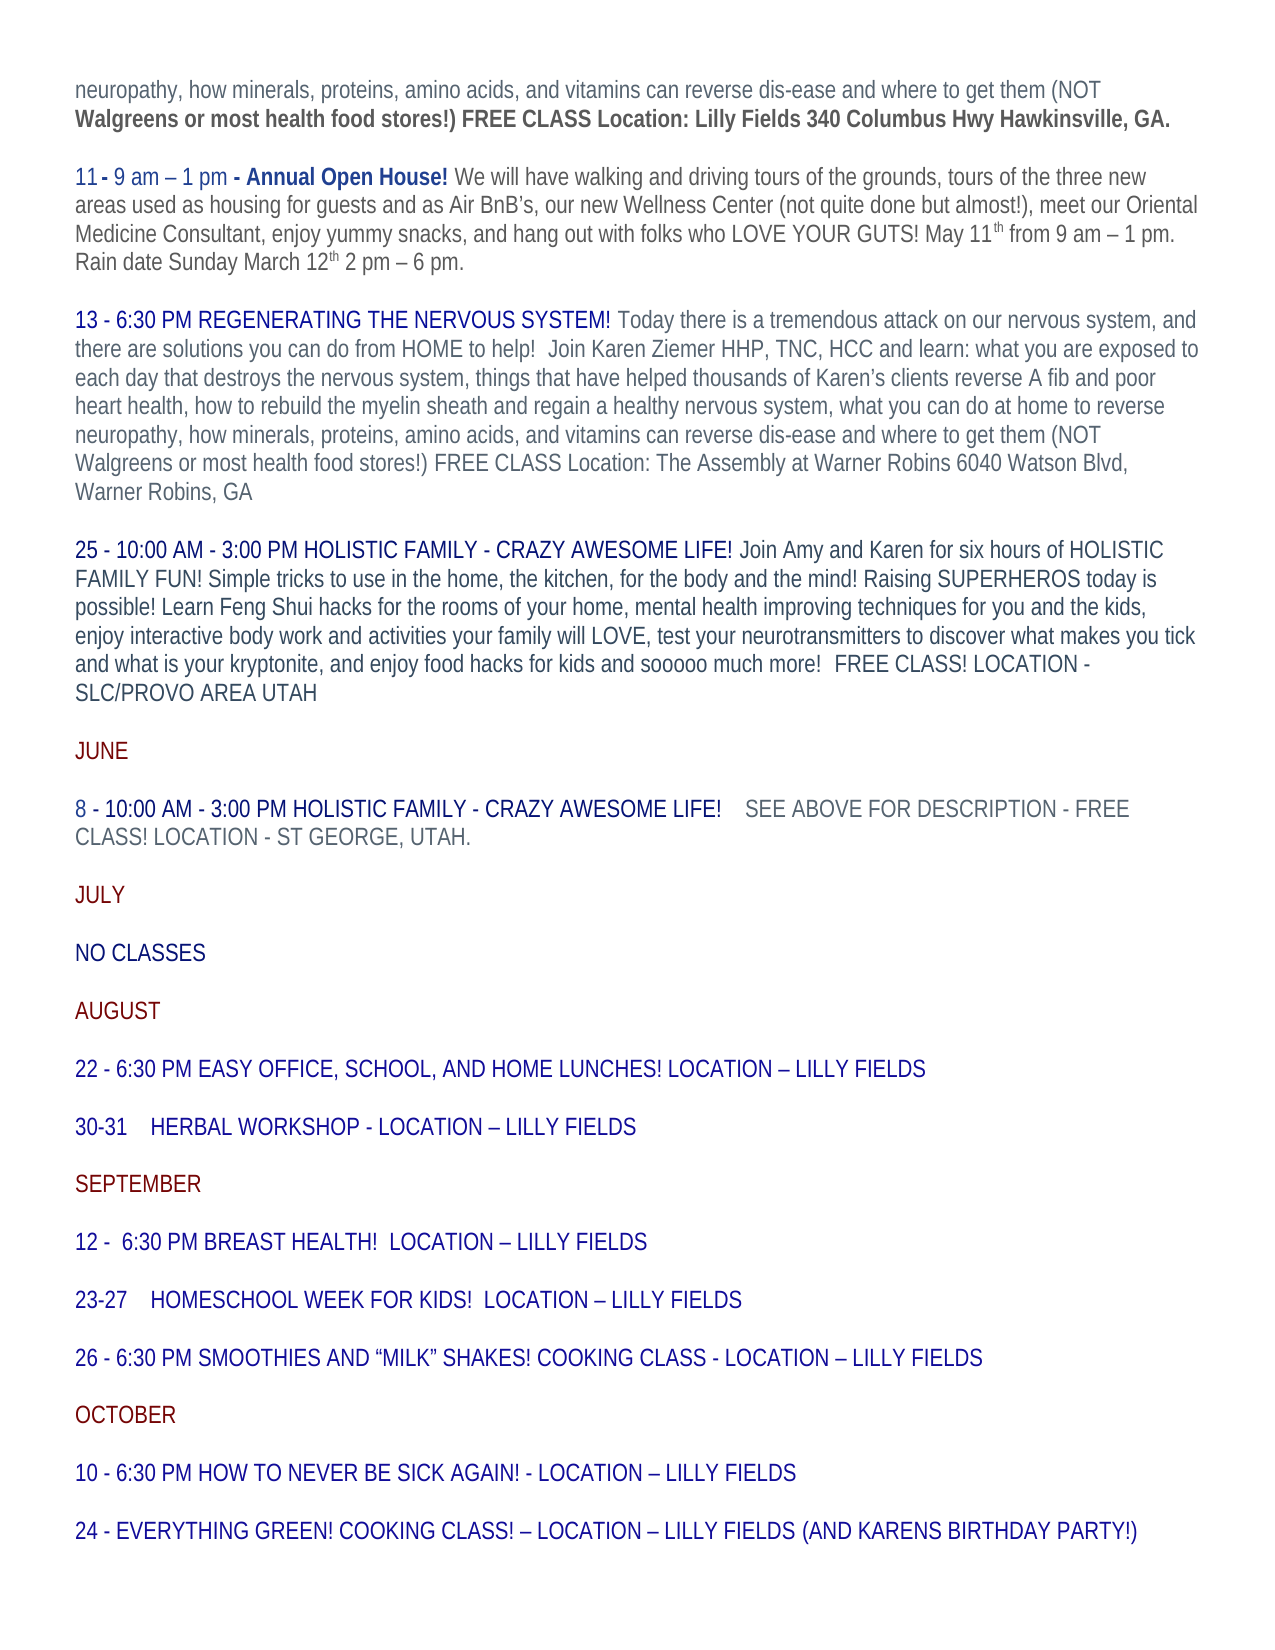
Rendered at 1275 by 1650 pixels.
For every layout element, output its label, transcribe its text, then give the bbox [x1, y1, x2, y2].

text NO CLASSES [75, 938, 1200, 967]
text 8 - 10:00 AM - 3:00 PM HOLISTIC FAMILY - CRAZY AWESOME LIFE! SEE ABOVE FOR DESCRIPTION - FREE CLASS! LOCATION - ST GEORGE, UTAH. [75, 794, 1200, 851]
text 22 - 6:30 PM EASY OFFICE, SCHOOL, AND HOME LUNCHES! LOCATION – LILLY FIELDS [75, 1054, 1200, 1082]
text 26 - 6:30 PM SMOOTHIES AND “MILK” SHAKES! COOKING CLASS - LOCATION – LILLY FIELDS [75, 1343, 1200, 1371]
text 13 - 6:30 PM REGENERATING THE NERVOUS SYSTEM! Today there is a tremendous attack on our nervous system, and there are solutions you can do from HOME to help! Join Karen Ziemer HHP, TNC, HCC and learn: what you are exposed to each day that destroys the nervous system, things that have helped thousands of Karen’s clients reverse A fib and poor heart health, how to rebuild the myelin sheath and regain a healthy nervous system, what you can do at home to reverse neuropathy, how minerals, proteins, amino acids, and vitamins can reverse dis-ease and where to get them (NOT Walgreens or most health food stores!) FREE CLASS Location: The Assembly at Warner Robins 6040 Watson Blvd, Warner Robins, GA [75, 305, 1200, 506]
text OCTOBER [75, 1401, 1200, 1429]
text AUGUST [75, 996, 1200, 1024]
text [75, 75, 1200, 132]
text JUNE [75, 736, 1200, 764]
text 23-27 HOMESCHOOL WEEK FOR KIDS! LOCATION – LILLY FIELDS [75, 1285, 1200, 1313]
text 30-31 HERBAL WORKSHOP - LOCATION – LILLY FIELDS [75, 1111, 1200, 1140]
text SEPTEMBER [75, 1169, 1200, 1198]
text 25 - 10:00 AM - 3:00 PM HOLISTIC FAMILY - CRAZY AWESOME LIFE! Join Amy and Karen for six hours of HOLISTIC FAMILY FUN! Simple tricks to use in the home, the kitchen, for the body and the mind! Raising SUPERHEROS today is possible! Learn Feng Shui hacks for the rooms of your home, mental health improving techniques for you and the kids, enjoy interactive body work and activities your family will LOVE, test your neurotransmitters to discover what makes you tick and what is your kryptonite, and enjoy food hacks for kids and sooooo much more! FREE CLASS! LOCATION - SLC/PROVO AREA UTAH [75, 535, 1200, 707]
text 11 - 9 am – 1 pm - Annual Open House! We will have walking and driving tours of the grounds, tours of the three new areas used as housing for guests and as Air BnB’s, our new Wellness Center (not quite done but almost!), meet our Oriental Medicine Consultant, enjoy yummy snacks, and hang out with folks who LOVE YOUR GUTS! May 11th from 9 am – 1 pm. Rain date Sunday March 12th 2 pm – 6 pm. [75, 161, 1200, 276]
text JULY [75, 880, 1200, 909]
text 10 - 6:30 PM HOW TO NEVER BE SICK AGAIN! - LOCATION – LILLY FIELDS [75, 1458, 1200, 1487]
text 24 - EVERYTHING GREEN! COOKING CLASS! – LOCATION – LILLY FIELDS (AND KARENS BIRTHDAY PARTY!) [75, 1516, 1200, 1545]
text 12 - 6:30 PM BREAST HEALTH! LOCATION – LILLY FIELDS [75, 1227, 1200, 1256]
